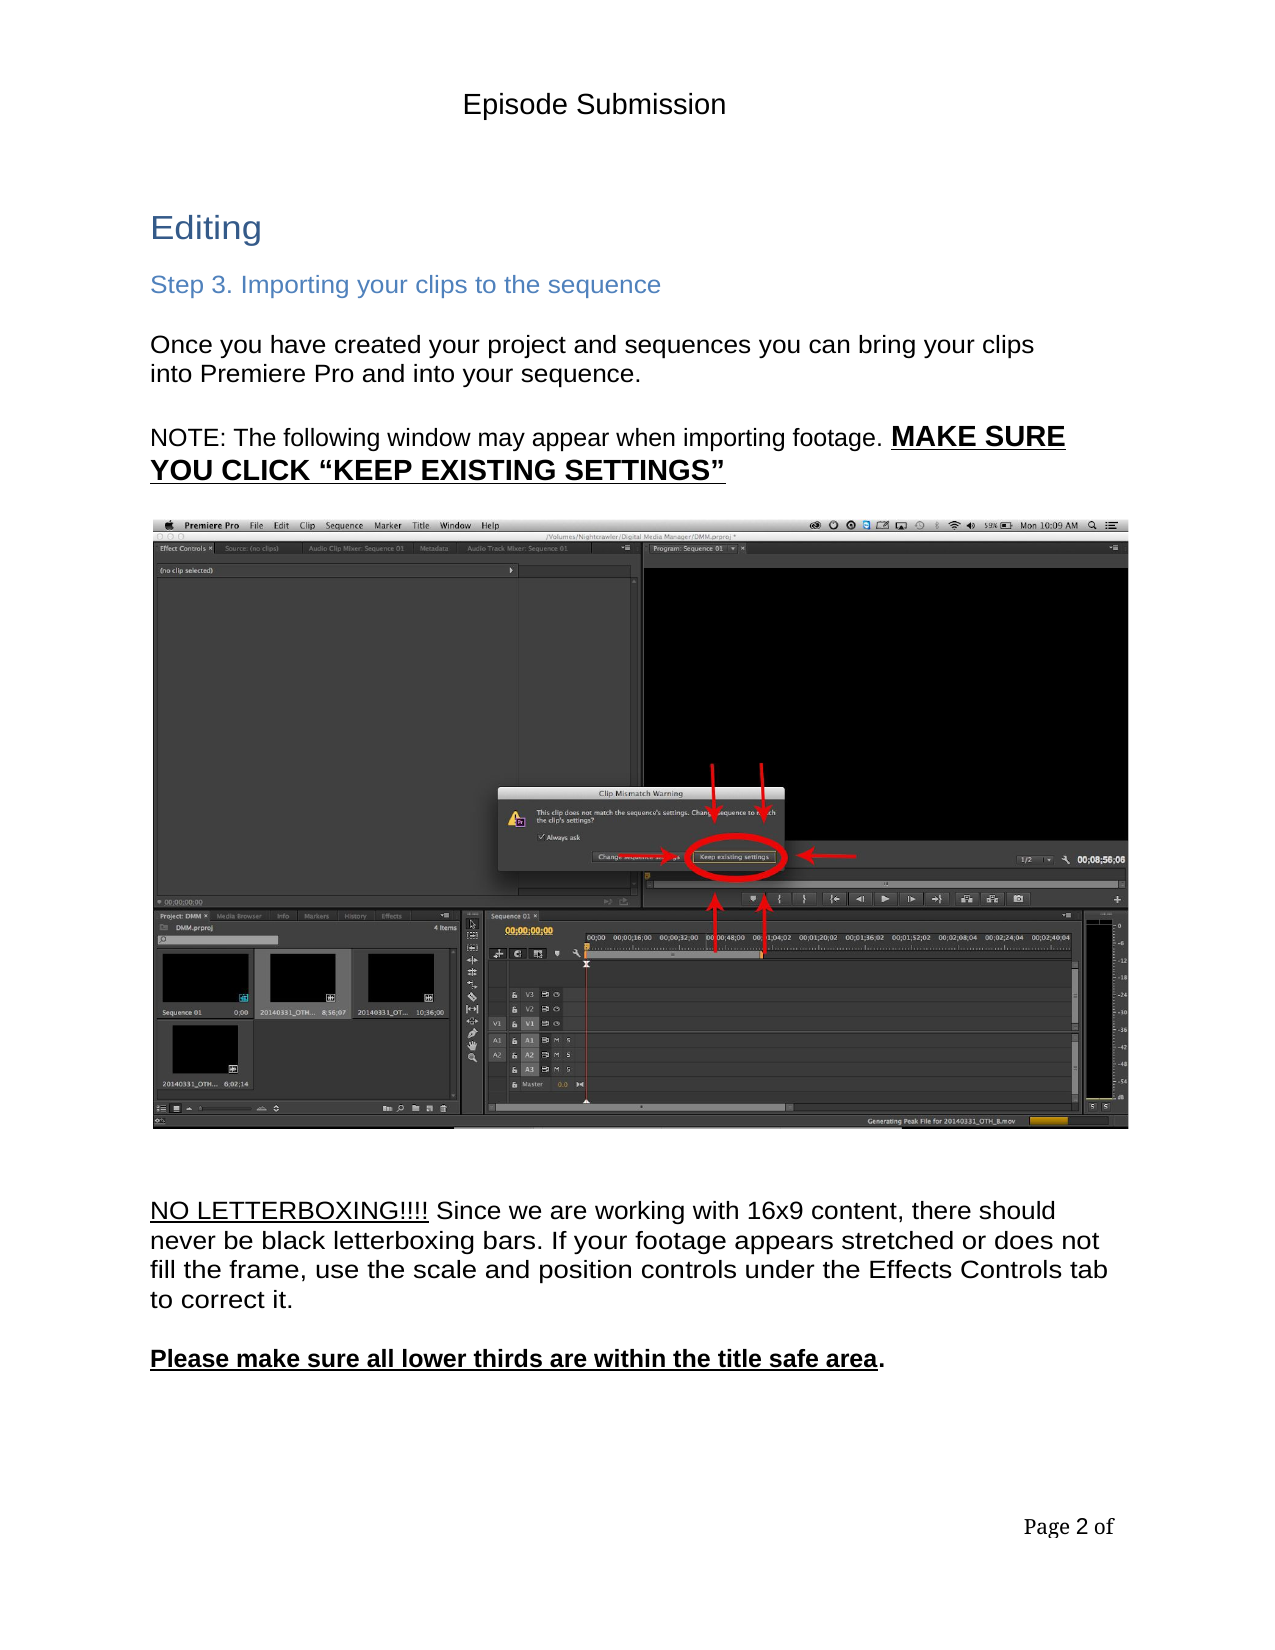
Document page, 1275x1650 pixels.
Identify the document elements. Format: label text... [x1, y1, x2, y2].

text Once you have created your project and sequences you can bring your clips into Premiere Pro and into your sequence. [150, 330, 1072, 388]
text Editing [150, 208, 1198, 246]
text Step 3. Importing your clips to the sequence [150, 270, 1198, 299]
text NO LETTERBOXING!!!! Since we are working with 16x9 content, there should never be black letterboxing bars. If your footage appears stretched or does not fill the frame, use the scale and position controls under the Effects Controls tab to correct it. [150, 1196, 1111, 1314]
subtitle Please make sure all lower thirds are within the title safe area. [150, 1344, 1198, 1373]
picture [153, 519, 1129, 1129]
text NOTE: The following window may appear when importing footage. MAKE SURE YOU CLICK “KEEP EXISTING SETTINGS” [150, 419, 1119, 487]
